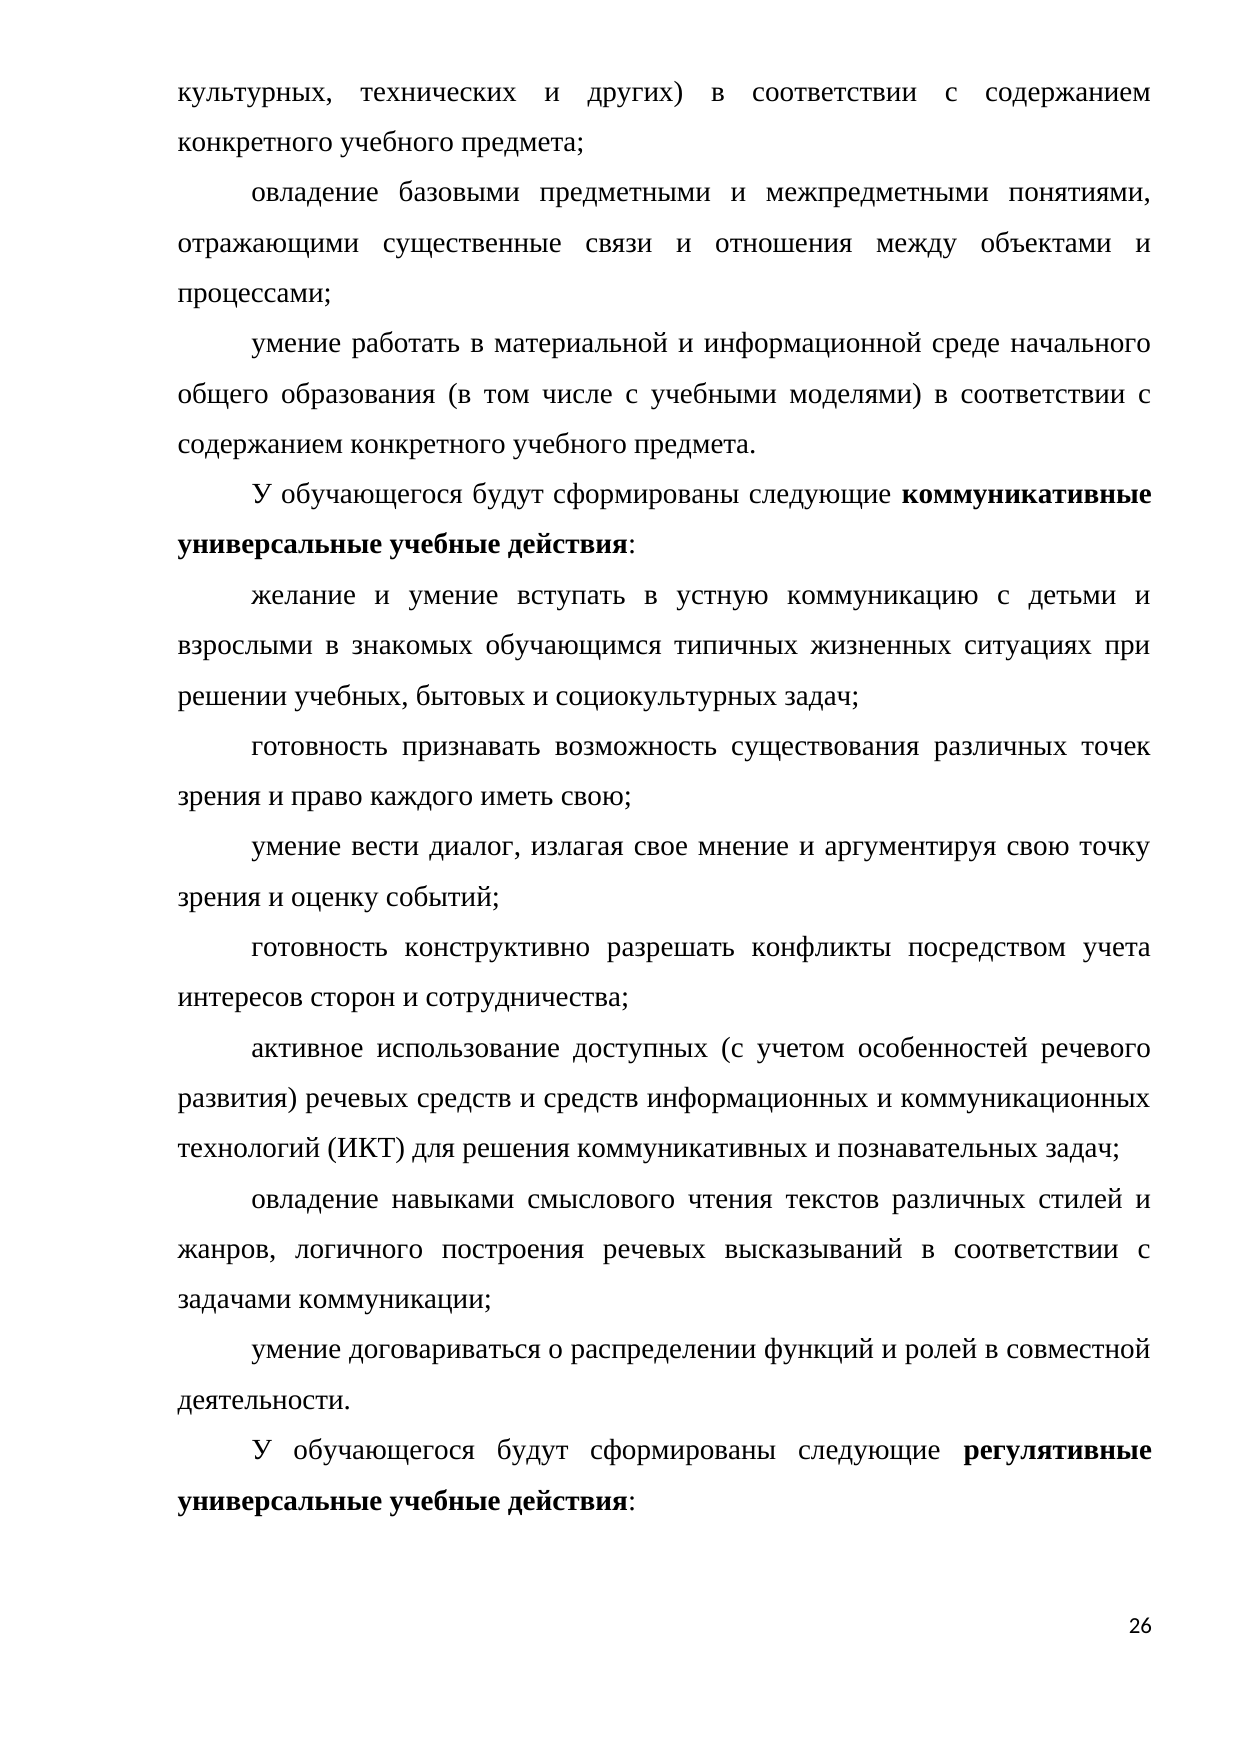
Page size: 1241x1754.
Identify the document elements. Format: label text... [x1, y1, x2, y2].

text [177, 74, 1152, 158]
text готовность признавать возможность существования различных точек зрения и право каждого иметь свою; [177, 728, 1152, 812]
text овладение базовыми предметными и межпредметными понятиями, отражающими существенные связи и отношения между объектами и процессами; [177, 174, 1152, 309]
text умение договариваться о распределении функций и ролей в совместной деятельности. [177, 1332, 1152, 1416]
text У обучающегося будут сформированы следующие коммуникативные универсальные учебные действия: [177, 476, 1152, 560]
text умение вести диалог, излагая свое мнение и аргументируя свою точку зрения и оценку событий; [177, 828, 1152, 912]
text умение работать в материальной и информационной среде начального общего образования (в том числе с учебными моделями) в соответствии с содержанием конкретного учебного предмета. [177, 325, 1152, 459]
text овладение навыками смыслового чтения текстов различных стилей и жанров, логичного построения речевых высказываний в соответствии с задачами коммуникации; [177, 1181, 1152, 1315]
text готовность конструктивно разрешать конфликты посредством учета интересов сторон и сотрудничества; [177, 929, 1152, 1013]
text У обучающегося будут сформированы следующие регулятивные универсальные учебные действия: [177, 1432, 1152, 1516]
text желание и умение вступать в устную коммуникацию с детьми и взрослыми в знакомых обучающимся типичных жизненных ситуациях при решении учебных, бытовых и социокультурных задач; [177, 577, 1152, 711]
text активное использование доступных (с учетом особенностей речевого развития) речевых средств и средств информационных и коммуникационных технологий (ИКТ) для решения коммуникативных и познавательных задач; [177, 1030, 1152, 1164]
